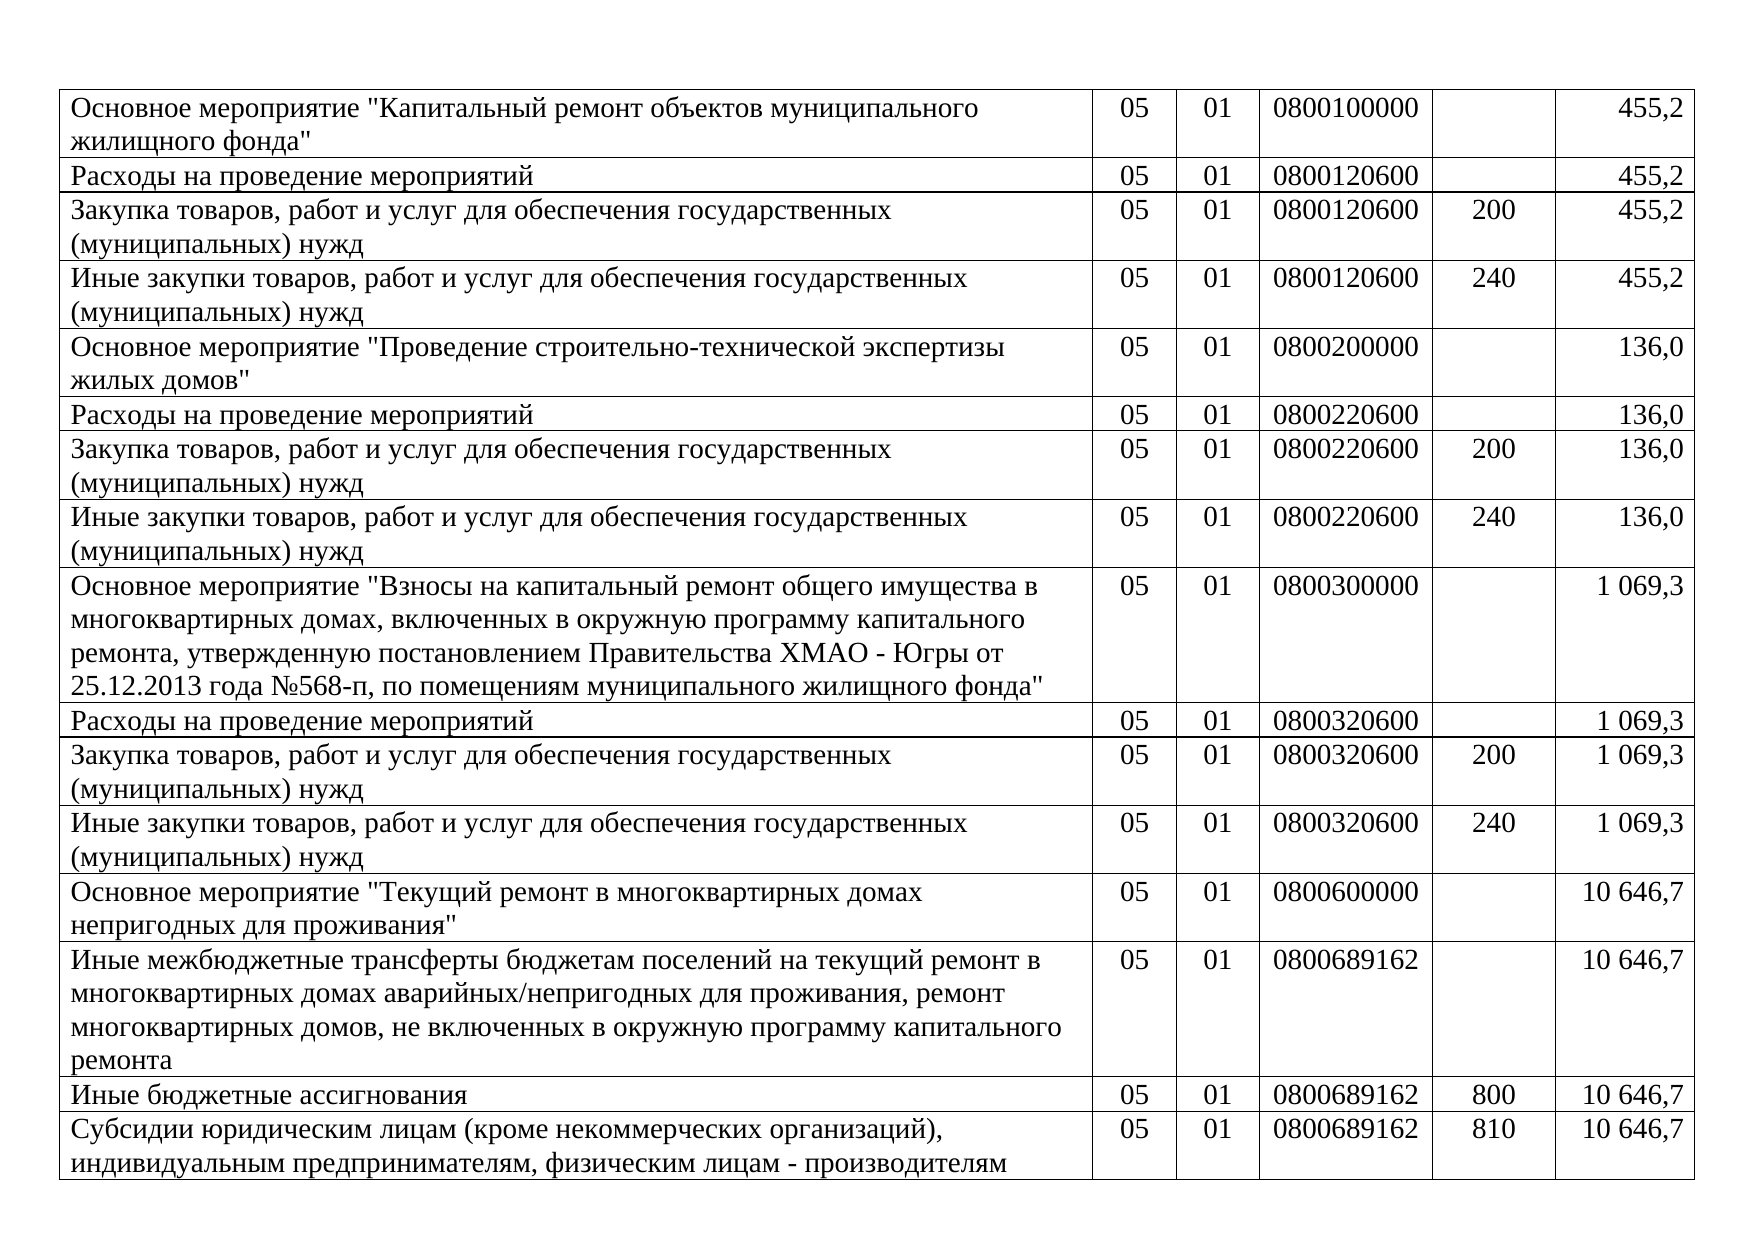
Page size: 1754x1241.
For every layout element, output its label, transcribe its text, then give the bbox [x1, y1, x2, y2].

table_cell 05 [1093, 874, 1176, 941]
table_cell Основное мероприятие "Проведение строительно-технической экспертизы жилых домов" [60, 329, 1092, 396]
table_cell [1433, 703, 1555, 736]
table_cell Расходы на проведение мероприятий [60, 703, 1092, 736]
table_cell 05 [1093, 738, 1176, 804]
table_cell 10 646,7 [1556, 874, 1694, 941]
table_cell 455,2 [1556, 261, 1694, 328]
table_cell 01 [1177, 397, 1259, 430]
table_cell 0800220600 [1260, 397, 1432, 430]
table_cell 05 [1093, 1112, 1176, 1179]
table_cell 05 [1093, 1077, 1176, 1111]
table_cell 05 [1093, 568, 1176, 702]
table_cell 240 [1433, 500, 1555, 567]
table_cell 05 [1093, 703, 1176, 736]
table_cell [1433, 568, 1555, 702]
table_cell 0800689162 [1260, 1077, 1432, 1111]
table_cell 01 [1177, 1077, 1259, 1111]
table_cell 01 [1177, 193, 1259, 259]
table_cell 05 [1093, 942, 1176, 1076]
table_cell 455,2 [1556, 90, 1694, 157]
table_cell 0800320600 [1260, 703, 1432, 736]
table_cell 01 [1177, 261, 1259, 328]
table_cell 10 646,7 [1556, 942, 1694, 1076]
table_cell Расходы на проведение мероприятий [60, 397, 1092, 430]
table_cell 0800100000 [1260, 90, 1432, 157]
table_cell 240 [1433, 261, 1555, 328]
table_cell Основное мероприятие "Текущий ремонт в многоквартирных домах непригодных для проживания" [60, 874, 1092, 941]
table_cell 800 [1433, 1077, 1555, 1111]
table_cell 200 [1433, 431, 1555, 498]
table_cell Иные бюджетные ассигнования [60, 1077, 1092, 1111]
table_cell 01 [1177, 329, 1259, 396]
table_cell 200 [1433, 193, 1555, 259]
table_cell 05 [1093, 261, 1176, 328]
table_cell 0800320600 [1260, 738, 1432, 804]
table_cell 05 [1093, 397, 1176, 430]
table_cell Иные закупки товаров, работ и услуг для обеспечения государственных (муниципальных) нужд [60, 500, 1092, 567]
table_cell Основное мероприятие "Взносы на капитальный ремонт общего имущества в многоквартирных домах, включенных в окружную программу капитального ремонта, утвержденную постановлением Правительства ХМАО - Югры от 25.12.2013 года №568-п, по помещениям муниципального жилищного фонда" [60, 568, 1092, 702]
table_cell 136,0 [1556, 397, 1694, 430]
table_cell [1433, 874, 1555, 941]
table_cell 1 069,3 [1556, 738, 1694, 804]
table_cell 200 [1433, 738, 1555, 804]
table_cell Иные межбюджетные трансферты бюджетам поселений на текущий ремонт в многоквартирных домах аварийных/непригодных для проживания, ремонт многоквартирных домов, не включенных в окружную программу капитального ремонта [60, 942, 1092, 1076]
table_cell 05 [1093, 193, 1176, 259]
table_cell [1433, 158, 1555, 191]
table_cell 05 [1093, 806, 1176, 873]
table_cell 01 [1177, 738, 1259, 804]
table_cell 0800600000 [1260, 874, 1432, 941]
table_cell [60, 1112, 1092, 1179]
table_cell 10 646,7 [1556, 1112, 1694, 1179]
table_cell 01 [1177, 158, 1259, 191]
table_cell 01 [1177, 874, 1259, 941]
table_cell 0800320600 [1260, 806, 1432, 873]
table_cell 136,0 [1556, 431, 1694, 498]
table_cell 01 [1177, 806, 1259, 873]
table_cell 05 [1093, 500, 1176, 567]
table_cell 01 [1177, 942, 1259, 1076]
table_cell 01 [1177, 431, 1259, 498]
table_cell 0800120600 [1260, 193, 1432, 259]
table_cell 455,2 [1556, 193, 1694, 259]
table_cell 240 [1433, 806, 1555, 873]
table_cell 1 069,3 [1556, 568, 1694, 702]
table_cell Иные закупки товаров, работ и услуг для обеспечения государственных (муниципальных) нужд [60, 261, 1092, 328]
table_cell Закупка товаров, работ и услуг для обеспечения государственных (муниципальных) нужд [60, 738, 1092, 804]
table_cell 1 069,3 [1556, 806, 1694, 873]
table_cell 810 [1433, 1112, 1555, 1179]
table_cell 05 [1093, 431, 1176, 498]
table_cell 05 [1093, 329, 1176, 396]
table_cell 0800689162 [1260, 1112, 1432, 1179]
table_cell 0800200000 [1260, 329, 1432, 396]
table_cell [1433, 329, 1555, 396]
table_cell Расходы на проведение мероприятий [60, 158, 1092, 191]
table_cell [1433, 942, 1555, 1076]
table_cell Иные закупки товаров, работ и услуг для обеспечения государственных (муниципальных) нужд [60, 806, 1092, 873]
table_cell 136,0 [1556, 500, 1694, 567]
table_cell 0800689162 [1260, 942, 1432, 1076]
table_cell 0800220600 [1260, 500, 1432, 567]
table_cell 0800120600 [1260, 261, 1432, 328]
table_cell 01 [1177, 1112, 1259, 1179]
table_cell Основное мероприятие "Капитальный ремонт объектов муниципального жилищного фонда" [60, 90, 1092, 157]
table_cell Закупка товаров, работ и услуг для обеспечения государственных (муниципальных) нужд [60, 431, 1092, 498]
table_cell [1433, 397, 1555, 430]
table_cell 10 646,7 [1556, 1077, 1694, 1111]
table_cell 05 [1093, 158, 1176, 191]
table_cell 01 [1177, 703, 1259, 736]
table_cell 136,0 [1556, 329, 1694, 396]
table_cell 01 [1177, 568, 1259, 702]
table_cell 455,2 [1556, 158, 1694, 191]
table_cell 1 069,3 [1556, 703, 1694, 736]
table_cell Закупка товаров, работ и услуг для обеспечения государственных (муниципальных) нужд [60, 193, 1092, 259]
table_cell 0800220600 [1260, 431, 1432, 498]
table_cell 05 [1093, 90, 1176, 157]
table_cell 01 [1177, 500, 1259, 567]
table_cell 0800120600 [1260, 158, 1432, 191]
table_cell 01 [1177, 90, 1259, 157]
table_cell [1433, 90, 1555, 157]
table_cell 0800300000 [1260, 568, 1432, 702]
